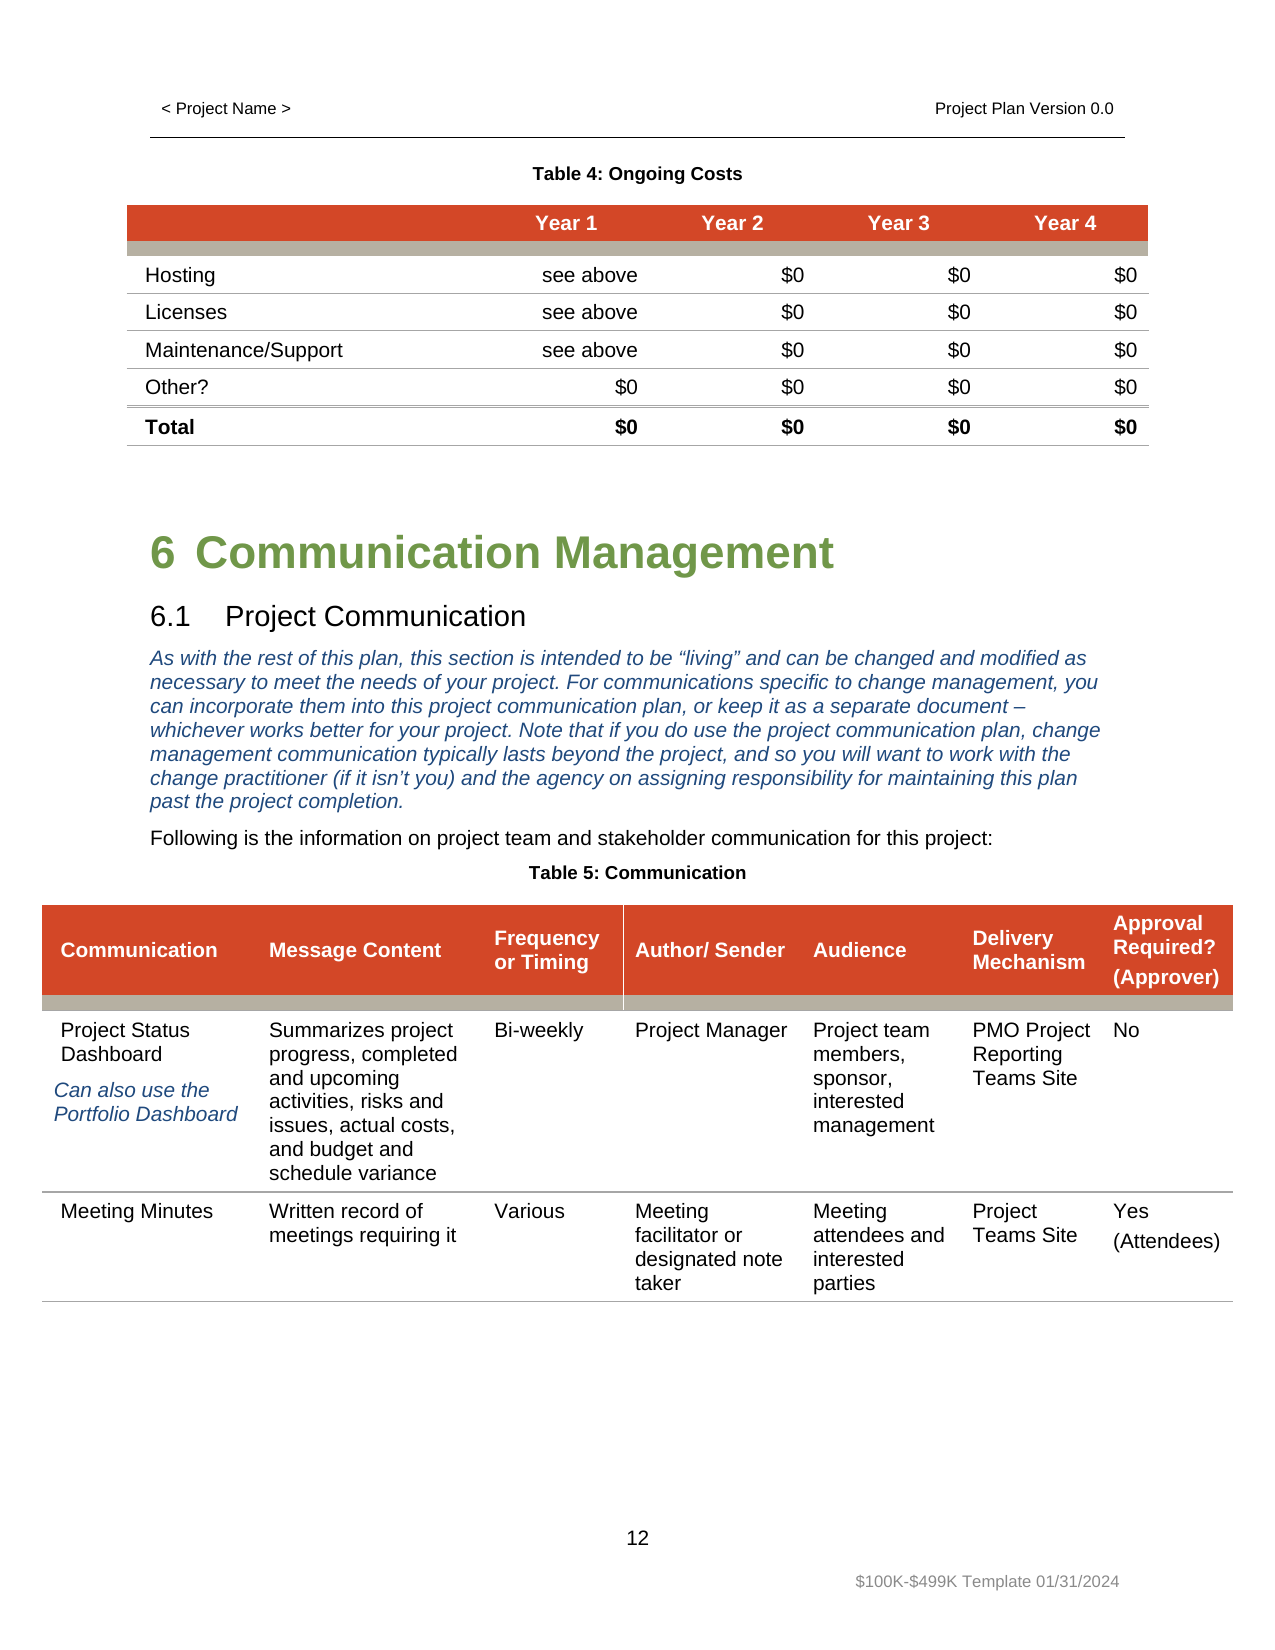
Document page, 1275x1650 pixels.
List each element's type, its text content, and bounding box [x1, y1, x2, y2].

table_cell $0 [483, 369, 649, 405]
table_cell $0 [816, 294, 982, 330]
text Following is the information on project team and stakeholder communication for this project: [150, 826, 1125, 850]
table_header Year 4 [982, 205, 1148, 241]
subtitle Communication Management [150, 526, 1125, 579]
text Table 5: Communication [150, 862, 1125, 884]
table_cell Meeting attendees and interested parties [802, 1193, 961, 1301]
table_cell [127, 241, 483, 256]
subtitle Project Communication [150, 599, 1125, 633]
table_cell Total [127, 408, 483, 445]
table_cell $0 [649, 294, 816, 330]
table_header Year 2 [649, 205, 816, 241]
table_cell Meeting Minutes [42, 1193, 258, 1301]
table_cell [483, 241, 649, 256]
table_cell $0 [483, 408, 649, 445]
table_header Author/ Sender [624, 905, 802, 995]
table_cell Meeting facilitator or designated note taker [624, 1193, 802, 1301]
table_cell Project team members, sponsor, interested management [802, 1011, 961, 1191]
table_cell Bi-weekly [483, 1011, 623, 1191]
table_cell Other? [127, 369, 483, 405]
table_cell $0 [982, 369, 1148, 405]
table_cell [42, 995, 258, 1010]
table_cell Summarizes project progress, completed and upcoming activities, risks and issues, actual costs, and budget and schedule variance [258, 1011, 483, 1191]
table_cell $0 [816, 256, 982, 293]
text Table 4: Ongoing Costs [150, 162, 1125, 184]
table_cell $0 [982, 408, 1148, 445]
table_cell Project Manager [624, 1011, 802, 1191]
table_cell [1102, 995, 1233, 1010]
table_cell [961, 995, 1102, 1010]
table_cell see above [483, 294, 649, 330]
table_cell Project Status Dashboard Can also use the Portfolio Dashboard [42, 1011, 258, 1191]
table_cell $0 [816, 331, 982, 368]
table_cell [982, 241, 1148, 256]
table_cell $0 [816, 369, 982, 405]
table_cell [649, 241, 816, 256]
table_cell PMO Project Reporting Teams Site [961, 1011, 1102, 1191]
table_cell $0 [649, 408, 816, 445]
table_header Delivery Mechanism [961, 905, 1102, 995]
table_cell Hosting [127, 256, 483, 293]
text As with the rest of this plan, this section is intended to be “living” and can be changed and modified as necessary to meet the needs of your project. For communications specific to change management, you can incorporate them into this project communication plan, or keep it as a separate document – whichever works better for your project. Note that if you do use the project communication plan, change management communication typically lasts beyond the project, and so you will want to work with the change practitioner (if it isn’t you) and the agency on assigning responsibility for maintaining this plan past the project completion. [150, 646, 1125, 813]
table_cell see above [483, 331, 649, 368]
table_header Approval Required? (Approver) [1102, 905, 1233, 995]
table_header Year 3 [816, 205, 982, 241]
table_cell Project Teams Site [961, 1193, 1102, 1301]
table_cell $0 [982, 331, 1148, 368]
table_cell Written record of meetings requiring it [258, 1193, 483, 1301]
table_header Year 1 [483, 205, 649, 241]
table_cell $0 [649, 256, 816, 293]
table_cell $0 [649, 369, 816, 405]
table_cell Various [483, 1193, 623, 1301]
table_cell $0 [649, 331, 816, 368]
table_header Audience [802, 905, 961, 995]
table_cell Yes (Attendees) [1102, 1193, 1233, 1301]
table_cell No [1102, 1011, 1233, 1191]
table_cell Maintenance/Support [127, 331, 483, 368]
table_header Message Content [258, 905, 483, 995]
table_cell Licenses [127, 294, 483, 330]
table_cell see above [483, 256, 649, 293]
table_cell [483, 995, 623, 1010]
table_cell [802, 995, 961, 1010]
table_header Frequency or Timing [483, 905, 623, 995]
table_cell [258, 995, 483, 1010]
table_cell [624, 995, 802, 1010]
table_cell $0 [816, 408, 982, 445]
table_header [127, 205, 483, 241]
table_cell [816, 241, 982, 256]
table_cell $0 [982, 256, 1148, 293]
table_cell $0 [982, 294, 1148, 330]
table_header Communication [42, 905, 258, 995]
